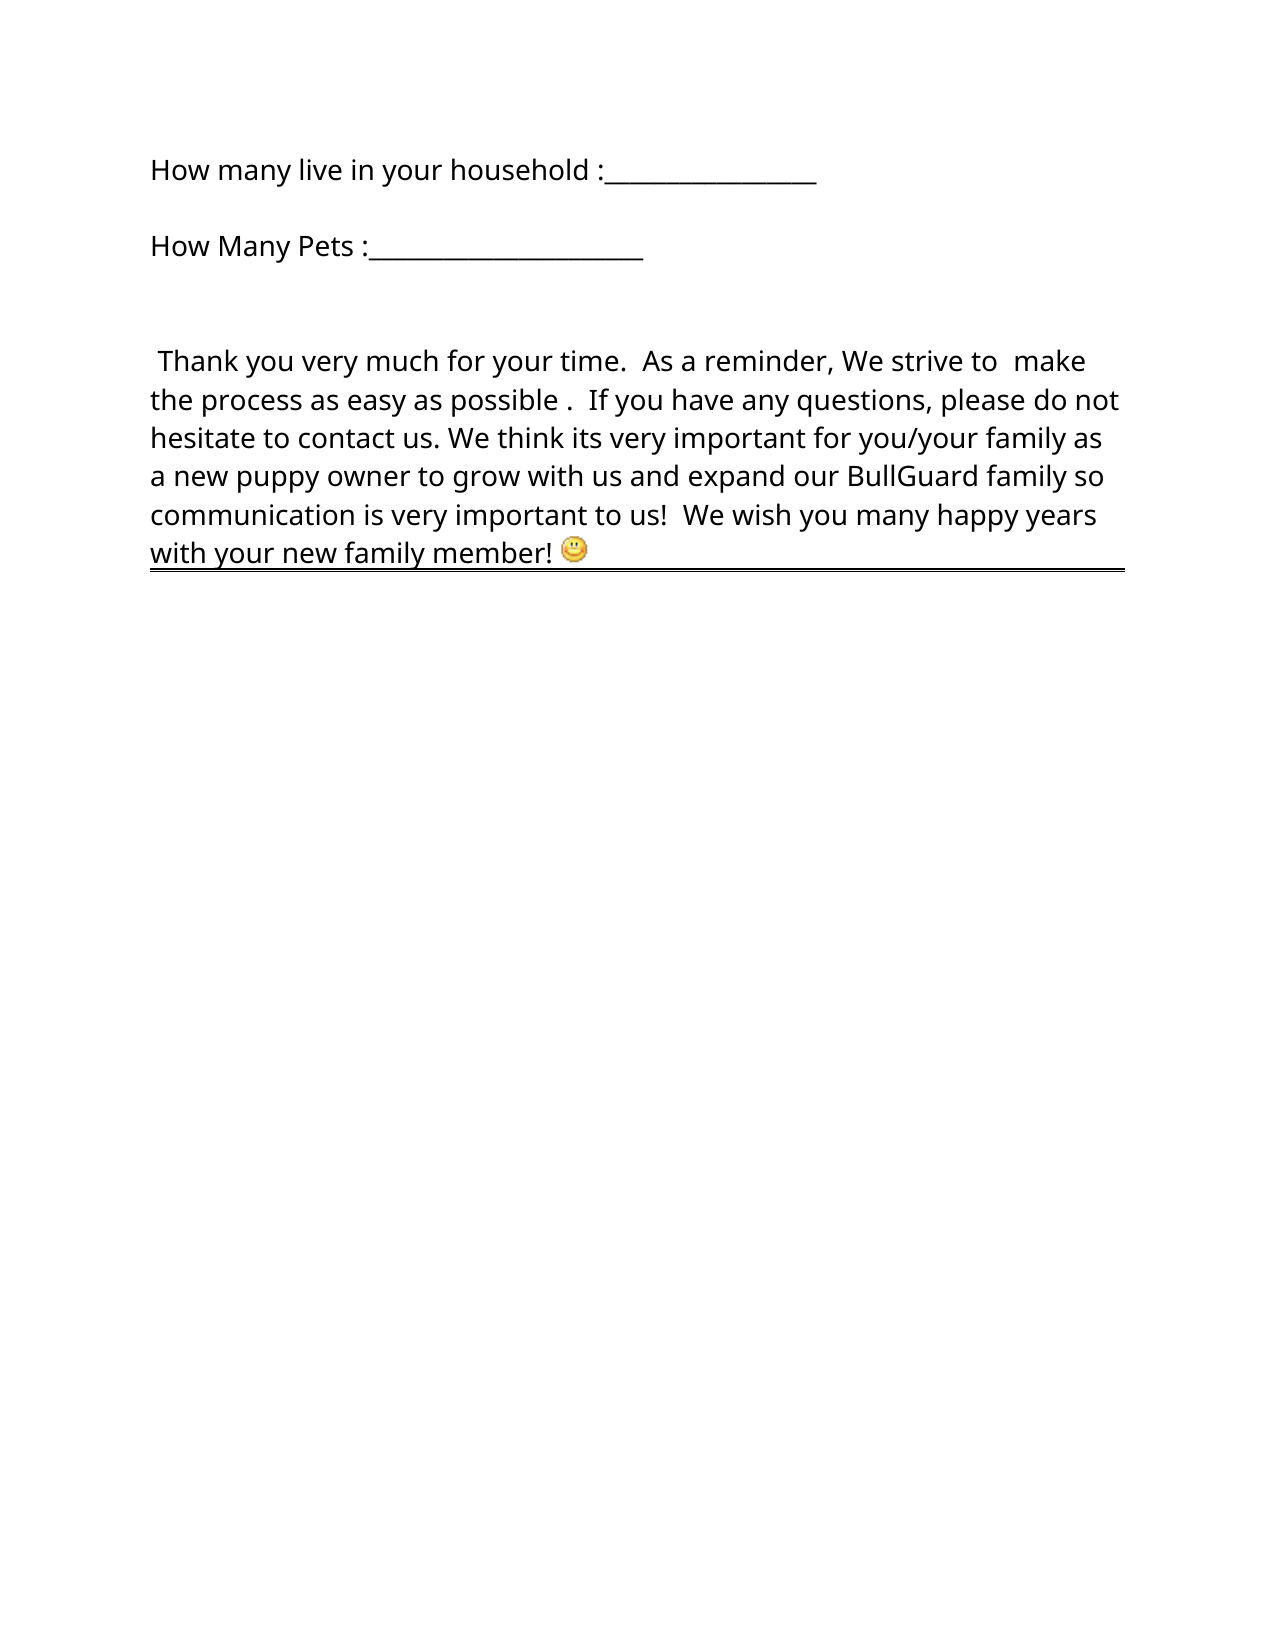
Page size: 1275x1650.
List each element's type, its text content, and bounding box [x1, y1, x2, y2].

picture [560, 535, 589, 564]
text How many live in your household :_________________ [150, 150, 1125, 188]
text Thank you very much for your time. As a reminder, We strive to make the process as easy as possible . If you have any questions, please do not hesitate to contact us. We think its very important for you/your family as a new puppy owner to grow with us and expand our BullGuard family so communication is very important to us! We wish you many happy years with your new family member! [150, 342, 1125, 568]
text How Many Pets :______________________ [150, 227, 1125, 265]
